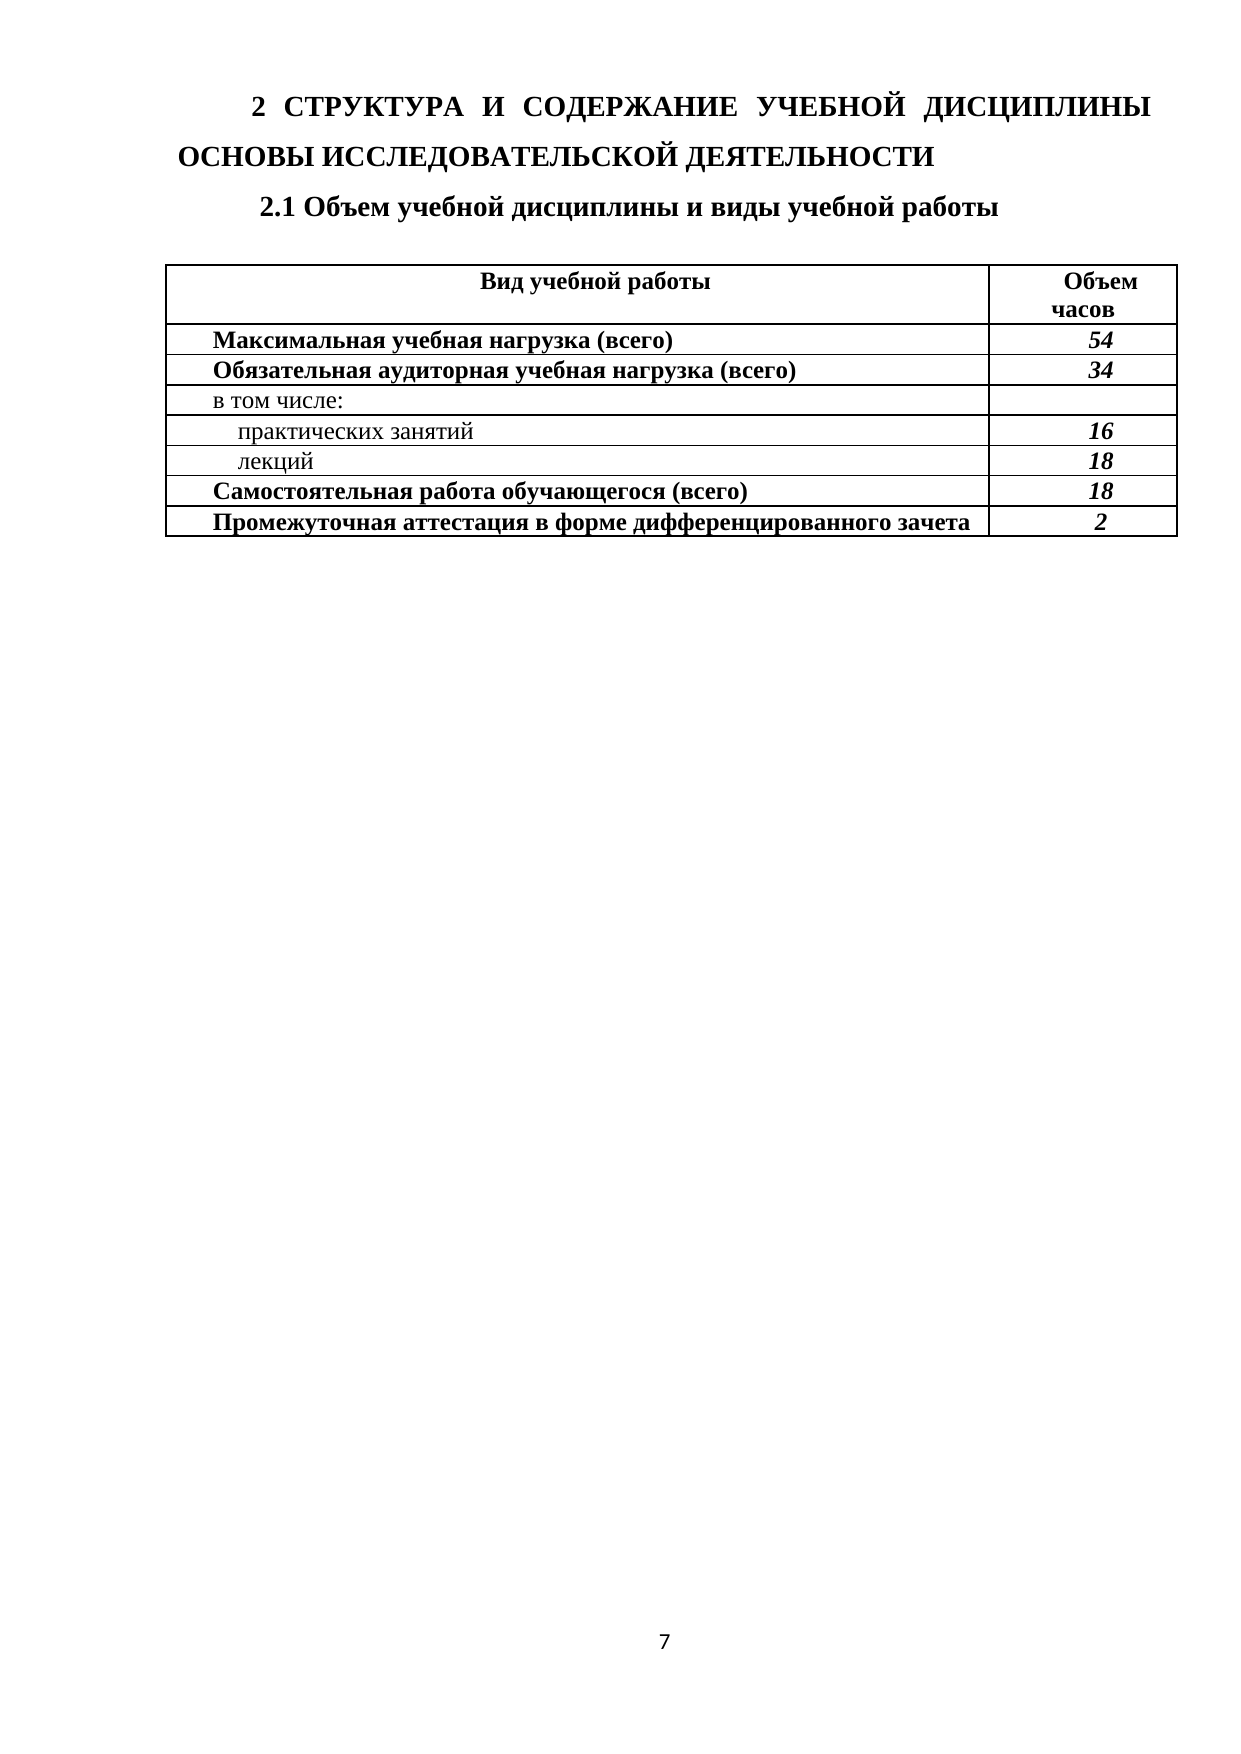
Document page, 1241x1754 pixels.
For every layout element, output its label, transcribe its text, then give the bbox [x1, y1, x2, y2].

table_header Вид учебной работы [167, 266, 988, 323]
table_cell Максимальная учебная нагрузка (всего) [167, 325, 988, 353]
table_cell в том числе: [167, 386, 988, 414]
table_cell 16 [990, 416, 1176, 444]
table_cell 34 [990, 355, 1176, 384]
table_cell 54 [990, 325, 1176, 353]
table_cell [990, 386, 1176, 414]
table_cell Обязательная аудиторная учебная нагрузка (всего) [167, 355, 988, 384]
table_cell 18 [990, 446, 1176, 475]
table_cell Промежуточная аттестация в форме дифференцированного зачета [167, 507, 988, 535]
text 2.1 Объем учебной дисциплины и виды учебной работы [186, 189, 1070, 223]
table_cell 18 [990, 476, 1176, 505]
table_cell 2 [990, 507, 1176, 535]
table_cell Самостоятельная работа обучающегося (всего) [167, 476, 988, 505]
table_header Объем часов [990, 266, 1176, 323]
text 2 СТРУКТУРА И СОДЕРЖАНИЕ УЧЕБНОЙ ДИСЦИПЛИНЫ ОСНОВЫ ИССЛЕДОВАТЕЛЬСКОЙ ДЕЯТЕЛЬНОСТИ [177, 89, 1152, 172]
table_cell практических занятий [167, 416, 988, 444]
table_cell лекций [167, 446, 988, 475]
